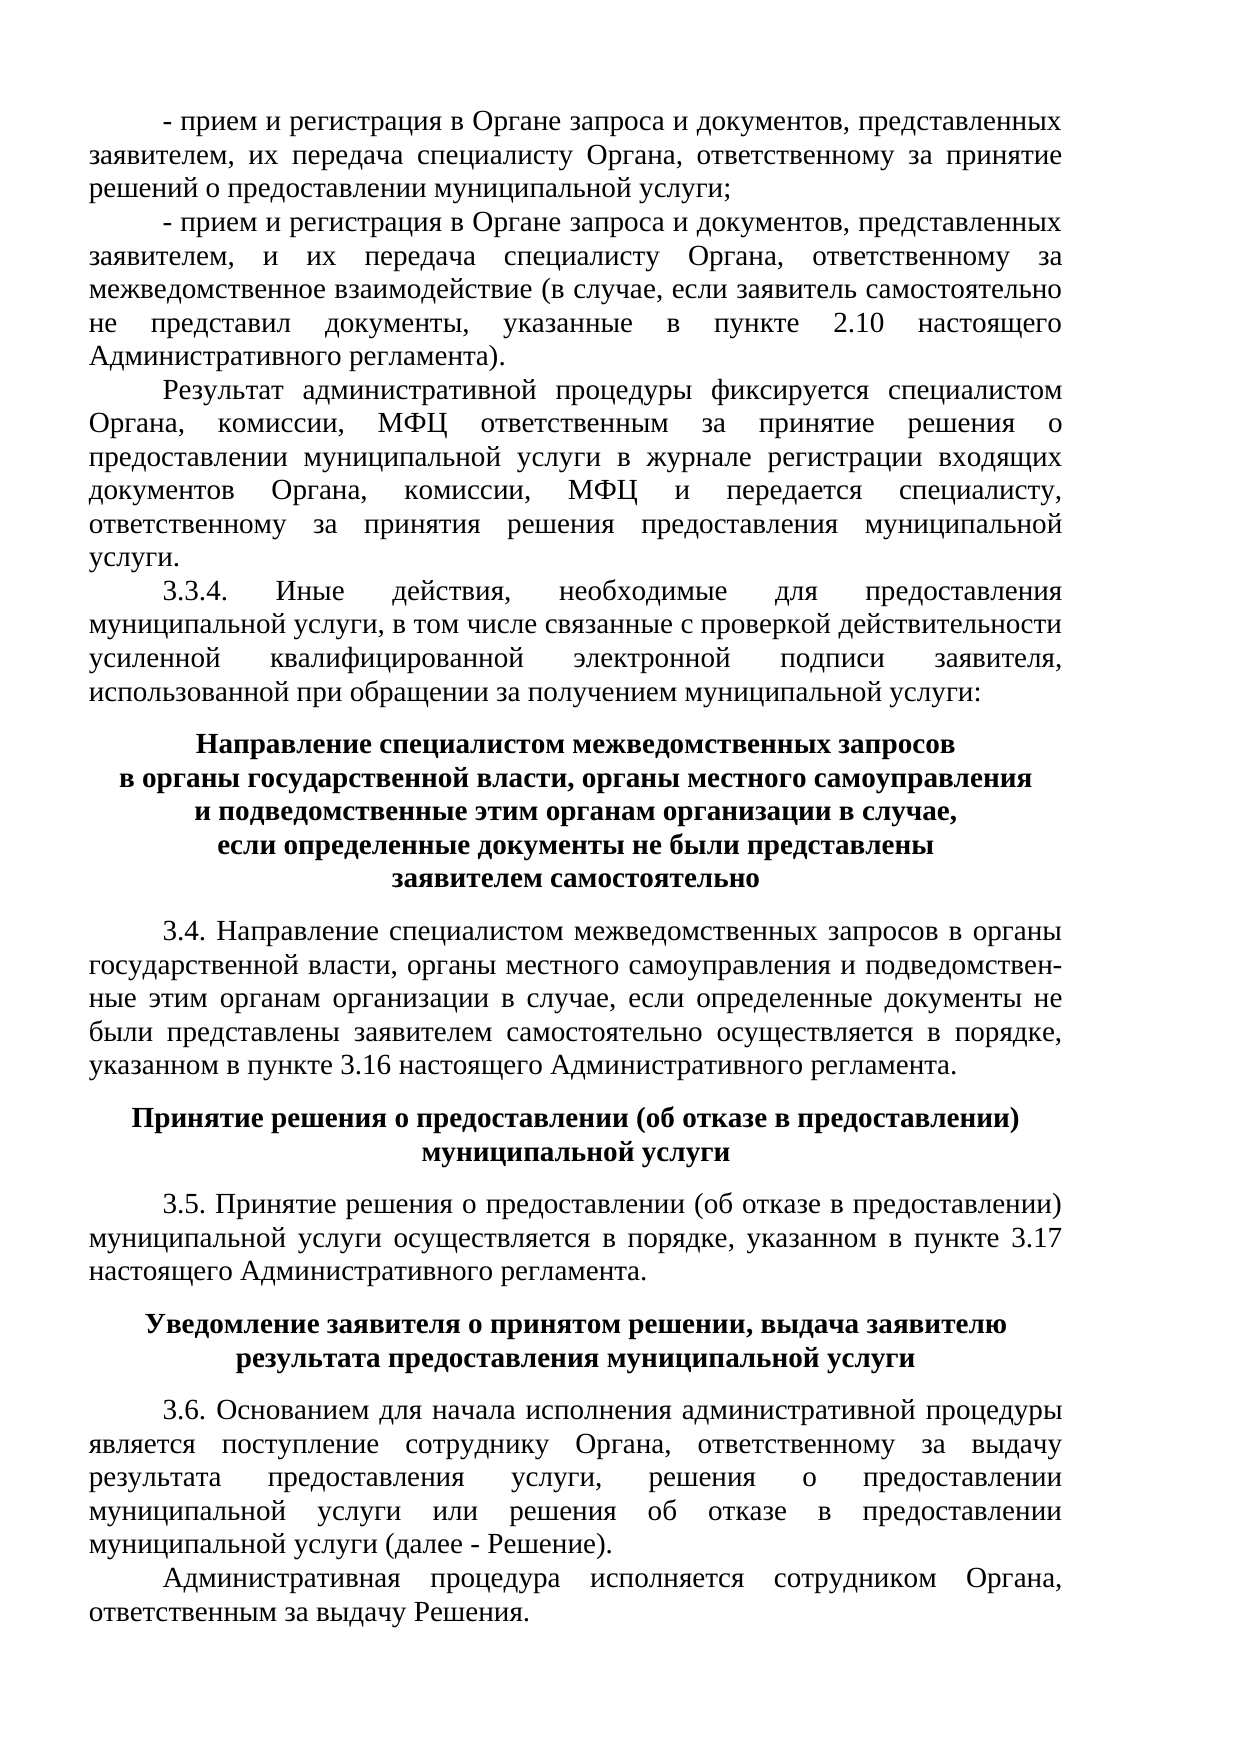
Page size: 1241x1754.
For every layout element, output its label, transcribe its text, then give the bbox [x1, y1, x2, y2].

text если определенные документы не были представлены [88, 827, 1063, 861]
text и подведомственные этим органам организации в случае, [88, 793, 1063, 827]
text Принятие решения о предоставлении (об отказе в предоставлении) муниципальной услуги [88, 1100, 1063, 1167]
text Административная процедура исполняется сотрудником Органа, ответственным за выдачу Решения. [88, 1560, 1063, 1627]
text заявителем самостоятельно [88, 861, 1063, 894]
text - прием и регистрация в Органе запроса и документов, представленных заявителем, и их передача специалисту Органа, ответственному за межведомственное взаимодействие (в случае, если заявитель самостоятельно не представил документы, указанные в пункте 2.10 настоящего Административного регламента). [88, 204, 1063, 372]
text 3.5. Принятие решения о предоставлении (об отказе в предоставлении) муниципальной услуги осуществляется в порядке, указанном в пункте 3.17 настоящего Административного регламента. [88, 1186, 1063, 1287]
text 3.6. Основанием для начала исполнения административной процедуры является поступление сотруднику Органа, ответственному за выдачу результата предоставления услуги, решения о предоставлении муниципальной услуги или решения об отказе в предоставлении муниципальной услуги (далее - Решение). [88, 1392, 1063, 1560]
text Направление специалистом межведомственных запросов [88, 726, 1063, 760]
text в органы государственной власти, органы местного самоуправления [88, 760, 1063, 793]
text - прием и регистрация в Органе запроса и документов, представленных заявителем, их передача специалисту Органа, ответственному за принятие решений о предоставлении муниципальной услуги; [88, 103, 1063, 204]
text Результат административной процедуры фиксируется специалистом Органа, комиссии, МФЦ ответственным за принятие решения о предоставлении муниципальной услуги в журнале регистрации входящих документов Органа, комиссии, МФЦ и передается специалисту, ответственному за принятия решения предоставления муниципальной услуги. [88, 372, 1063, 573]
text 3.4. Направление специалистом межведомственных запросов в органы государственной власти, органы местного самоуправления и подведомствен-ные этим органам организации в случае, если определенные документы не были представлены заявителем самостоятельно осуществляется в порядке, указанном в пункте 3.16 настоящего Административного регламента. [88, 913, 1063, 1081]
text 3.3.4. Иные действия, необходимые для предоставления муниципальной услуги, в том числе связанные с проверкой действительности усиленной квалифицированной электронной подписи заявителя, использованной при обращении за получением муниципальной услуги: [88, 573, 1063, 707]
text Уведомление заявителя о принятом решении, выдача заявителю результата предоставления муниципальной услуги [88, 1306, 1063, 1373]
